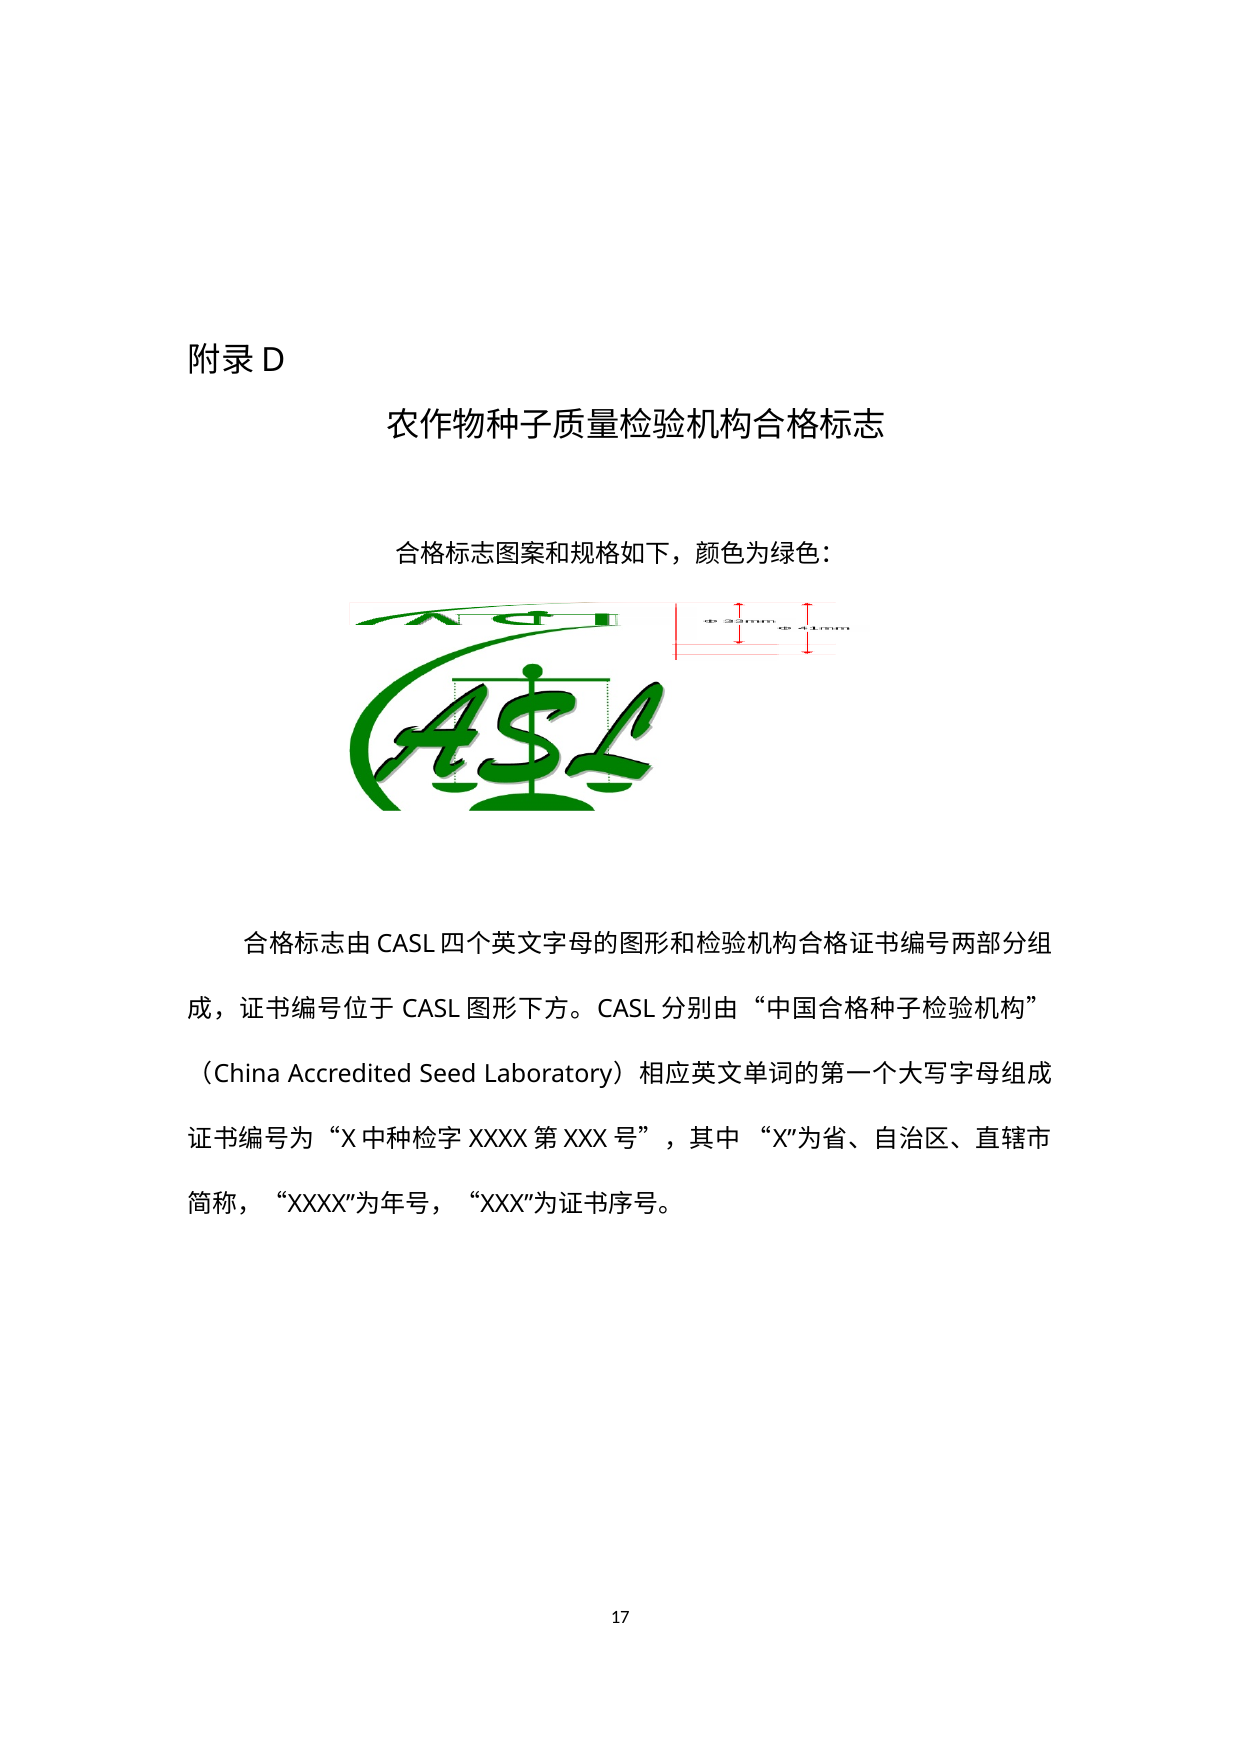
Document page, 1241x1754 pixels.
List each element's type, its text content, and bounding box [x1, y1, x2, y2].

text 合格标志图案和规格如下，颜色为绿色： [187, 519, 1053, 584]
picture [348, 625, 672, 811]
text 附录D [187, 324, 1053, 389]
text 合格标志由CASL四个英文字母的图形和检验机构合格证书编号两部分组成，证书编号位于CASL图形下方。CASL分别由“中国合格种子检验机构”（China Accredited Seed Laboratory）相应英文单词的第一个大写字母组成；证书编号为“X中种检字XXXX第XXX号”，其中 “X”为省、自治区、直辖市简称，“XXXX”为年号，“XXX”为证书序号。 [187, 909, 1053, 1234]
text 农作物种子质量检验机构合格标志 [187, 389, 1053, 454]
